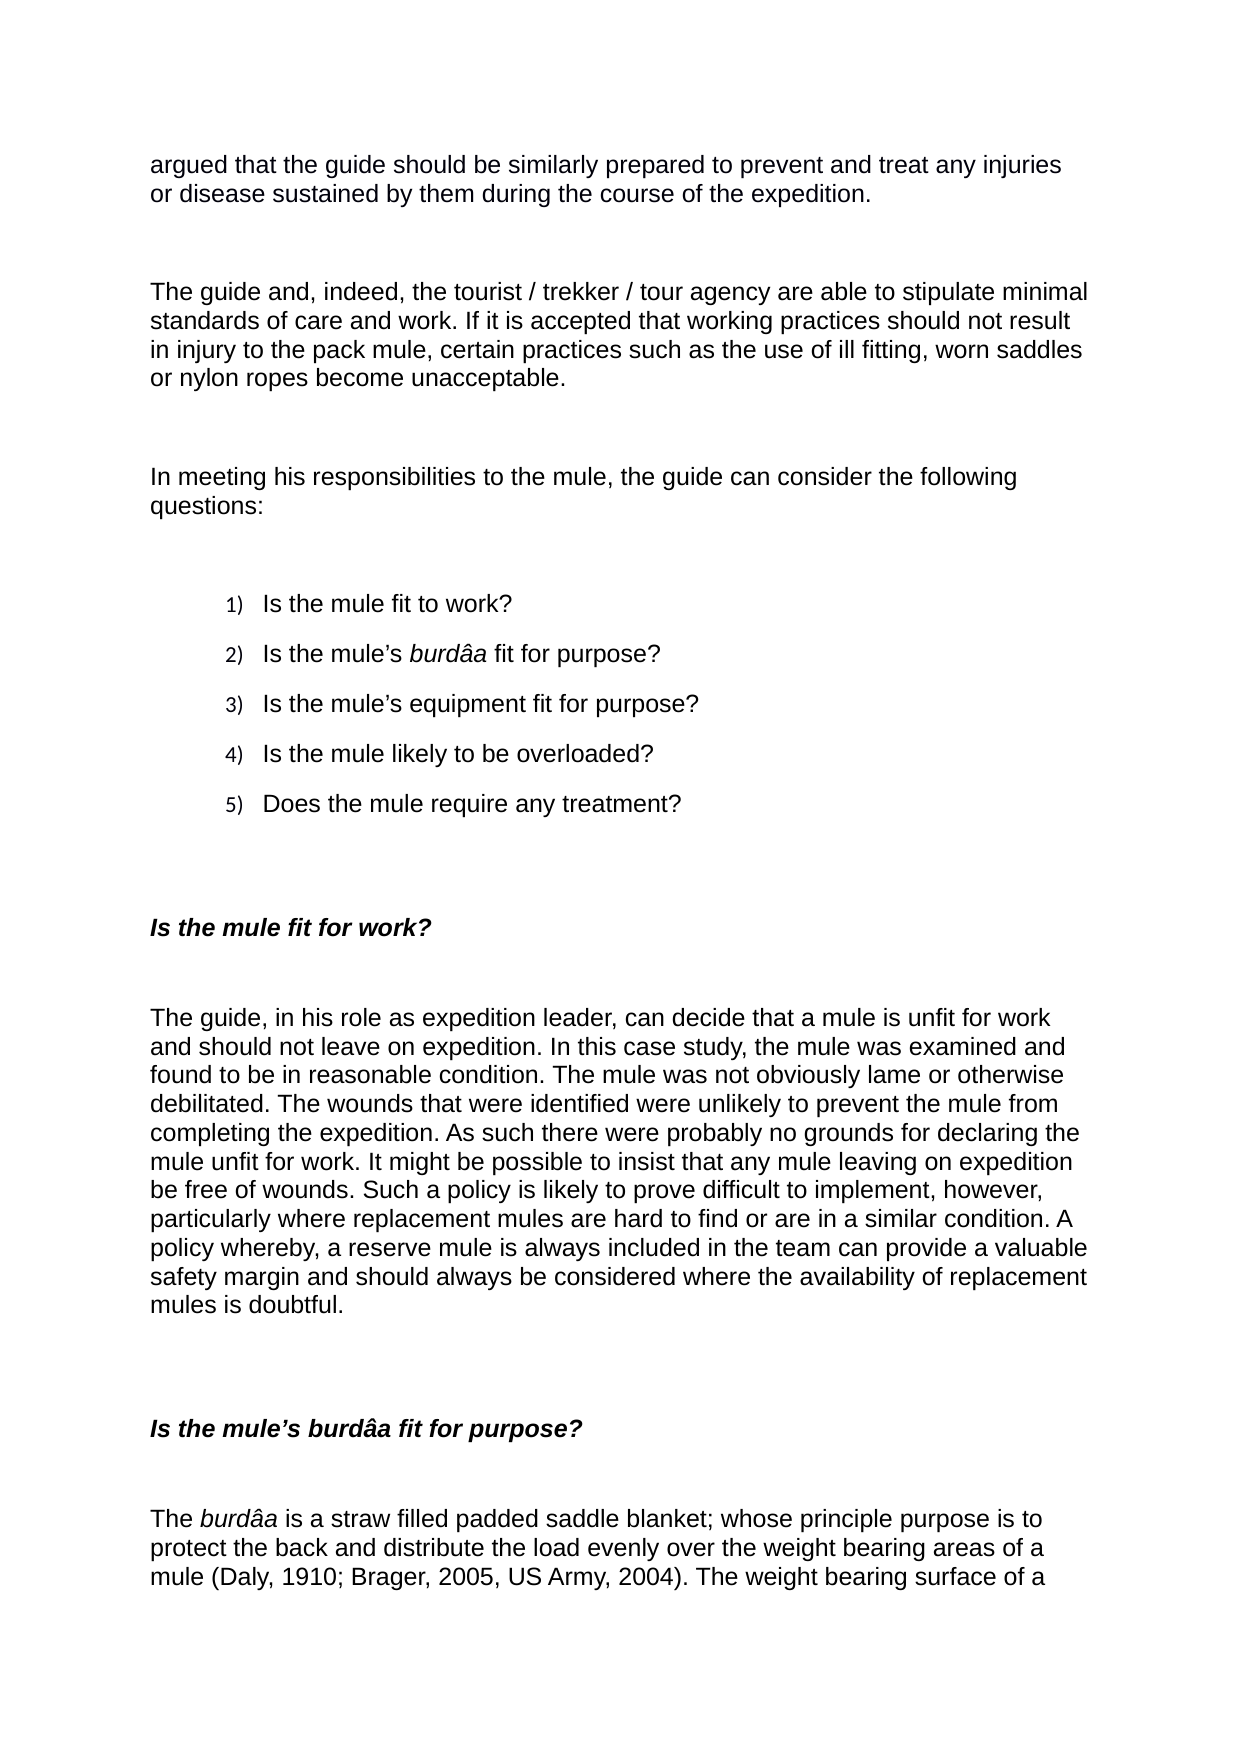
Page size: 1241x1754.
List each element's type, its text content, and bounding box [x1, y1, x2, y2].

subtitle Is the mule’s burdâa fit for purpose? [150, 1414, 1090, 1443]
subtitle Is the mule fit for work? [150, 913, 1090, 942]
list Is the mule’s burdâa fit for purpose? [225, 639, 1090, 668]
list Is the mule’s equipment fit for purpose? [225, 689, 1090, 718]
text The guide and, indeed, the tourist / trekker / tour agency are able to stipulate minimal standards of care and work. If it is accepted that working practices should not result in injury to the pack mule, certain practices such as the use of ill fitting, worn saddles or nylon ropes become unacceptable. [150, 277, 1090, 392]
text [150, 1504, 1090, 1590]
list Is the mule fit to work? [225, 589, 1090, 618]
list Is the mule likely to be overloaded? [225, 739, 1090, 768]
text The guide, in his role as expedition leader, can decide that a mule is unfit for work and should not leave on expedition. In this case study, the mule was examined and found to be in reasonable condition. The mule was not obviously lame or otherwise debilitated. The wounds that were identified were unlikely to prevent the mule from completing the expedition. As such there were probably no grounds for declaring the mule unfit for work. It might be possible to insist that any mule leaving on expedition be free of wounds. Such a policy is likely to prove difficult to implement, however, particularly where replacement mules are hard to find or are in a similar condition. A policy whereby, a reserve mule is always included in the team can provide a valuable safety margin and should always be considered where the availability of replacement mules is doubtful. [150, 1003, 1090, 1319]
text In meeting his responsibilities to the mule, the guide can consider the following questions: [150, 462, 1090, 519]
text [150, 150, 1090, 207]
list Does the mule require any treatment? [225, 789, 1090, 818]
